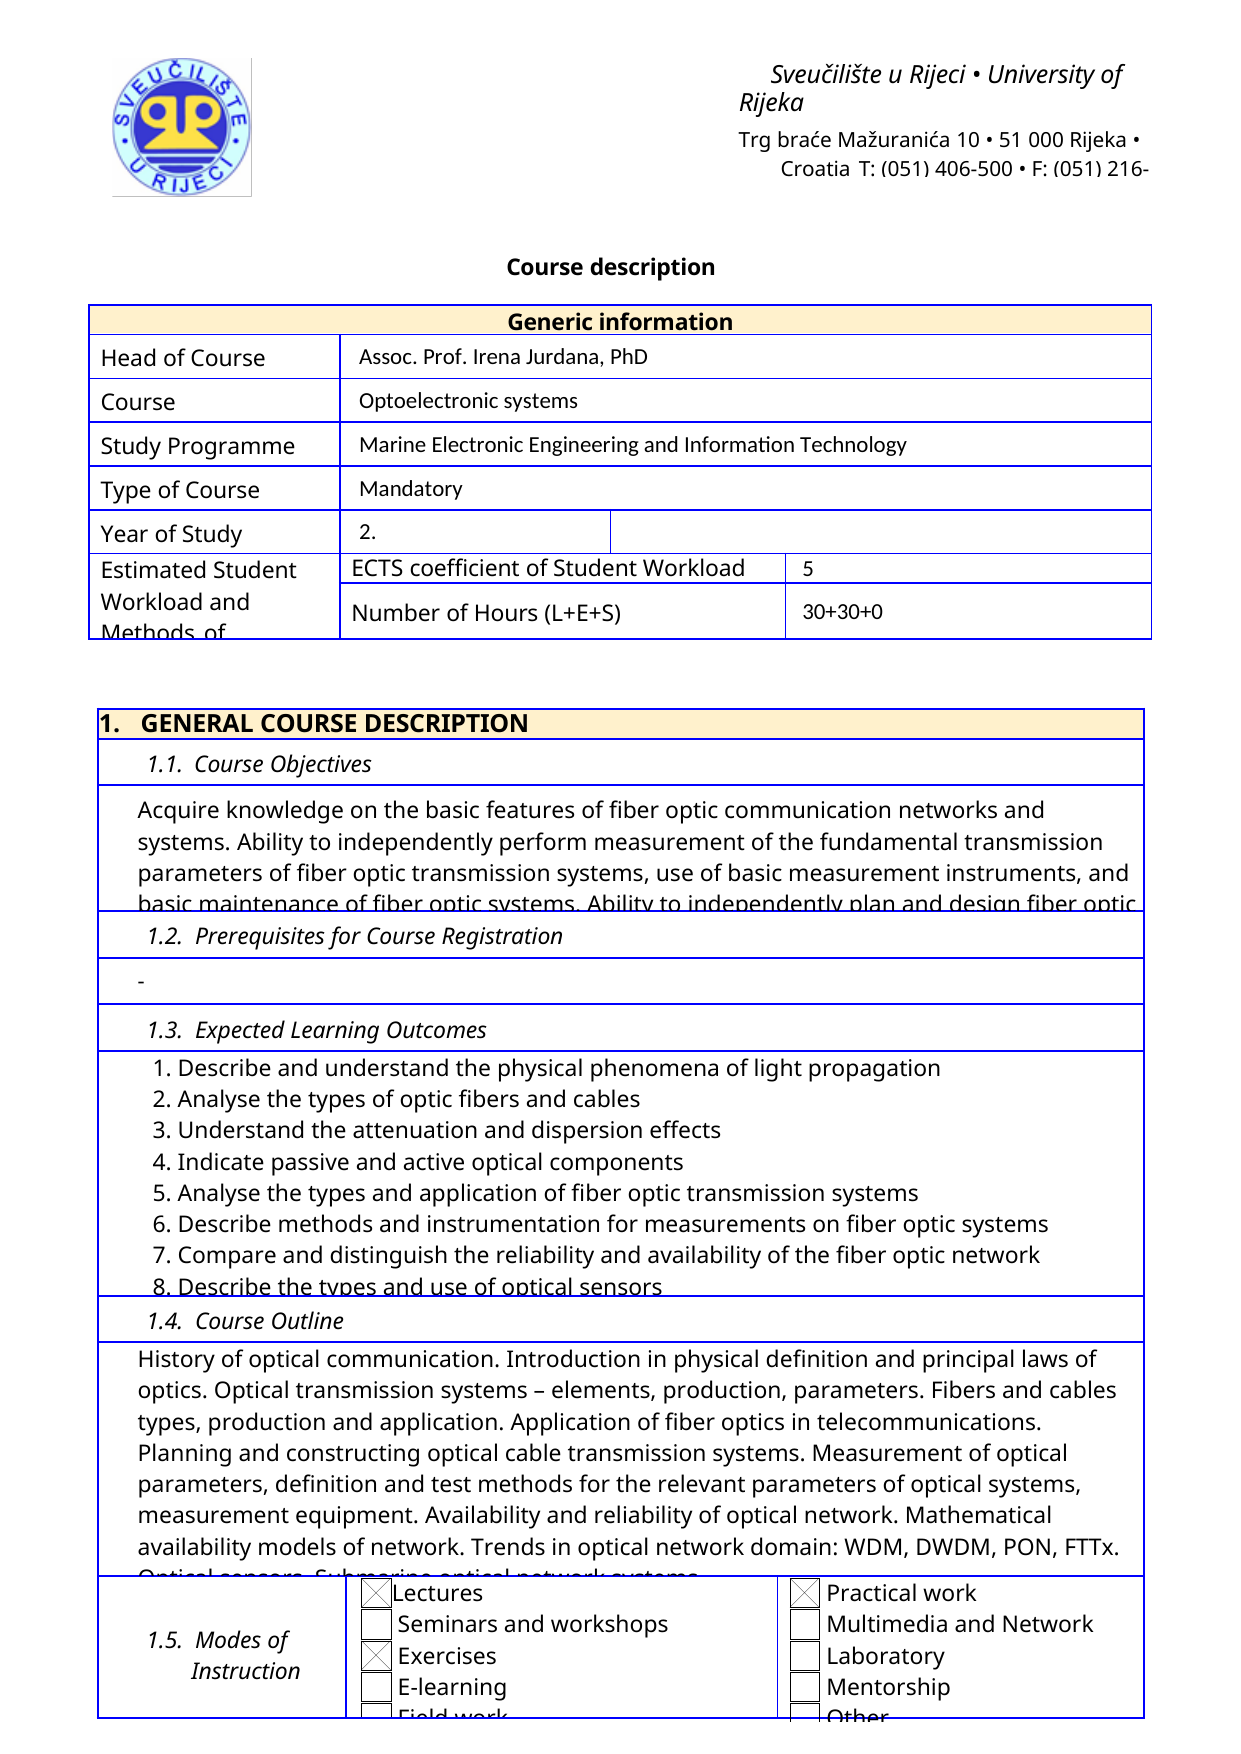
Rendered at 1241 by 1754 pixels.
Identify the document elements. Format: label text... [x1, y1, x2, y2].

table_cell 5 [786, 554, 1151, 582]
table_cell Estimated Student Workload and Methods of Instruction [90, 554, 339, 638]
table_cell - [99, 959, 1143, 1003]
table_cell 1.5. Modes of Instruction [99, 1577, 345, 1717]
table_cell Acquire knowledge on the basic features of fiber optic communication networks and systems. Ability to independently perform measurement of the fundamental transmission parameters of fiber optic transmission systems, use of basic measurement instruments, and basic maintenance of fiber optic systems. Ability to independently plan and design fiber optic networks. [99, 786, 1143, 910]
table_cell 1.2. Prerequisites for Course Registration [99, 912, 1143, 957]
table_cell 1. Describe and understand the physical phenomena of light propagation 2. Analyse the types of optic fibers and cables 3. Understand the attenuation and dispersion effects 4. Indicate passive and active optical components 5. Analyse the types and application of fiber optic transmission systems 6. Describe methods and instrumentation for measurements on fiber optic systems 7. Compare and distinguish the reliability and availability of the fiber optic network 8. Describe the types and use of optical sensors [99, 1052, 1143, 1295]
table_cell ECTS coefficient of Student Workload [341, 554, 785, 582]
table_cell 1.3. Expected Learning Outcomes [99, 1005, 1143, 1050]
text Course description [506, 251, 1173, 282]
table_cell Assoc. Prof. Irena Jurdana, PhD [341, 335, 1151, 377]
table_cell Head of Course [90, 335, 339, 377]
table_header 1. GENERAL COURSE DESCRIPTION [99, 710, 1143, 738]
table_cell Year of Study [90, 511, 339, 552]
table_cell Practical work Multimedia and Network Laboratory Mentorship Other _______________ [778, 1577, 1143, 1717]
table_cell Lectures Seminars and workshops Exercises E-learning Field work [347, 1577, 777, 1717]
table_cell 2. [341, 511, 610, 552]
table_cell Marine Electronic Engineering and Information Technology [341, 423, 1151, 465]
table_cell History of optical communication. Introduction in physical definition and principal laws of optics. Optical transmission systems – elements, production, parameters. Fibers and cables types, production and application. Application of fiber optics in telecommunications. Planning and constructing optical cable transmission systems. Measurement of optical parameters, definition and test methods for the relevant parameters of optical systems, measurement equipment. Availability and reliability of optical network. Mathematical availability models of network. Trends in optical network domain: WDM, DWDM, PON, FTTx. Optical sensors. Submarine optical network systems. [99, 1343, 1143, 1575]
table_cell Optoelectronic systems [341, 379, 1151, 421]
table_cell 1.4. Course Outline [99, 1297, 1143, 1341]
table_cell Mandatory [341, 467, 1151, 509]
table_cell Number of Hours (L+E+S) [341, 584, 785, 638]
table_cell Course [90, 379, 339, 421]
table_header Generic information [90, 306, 1151, 333]
table_cell [611, 511, 1151, 552]
table_cell 30+30+0 [786, 584, 1151, 638]
table_cell Study Programme [90, 423, 339, 465]
table_cell Type of Course [90, 467, 339, 509]
table_cell 1.1. Course Objectives [99, 740, 1143, 784]
picture [112, 58, 255, 200]
